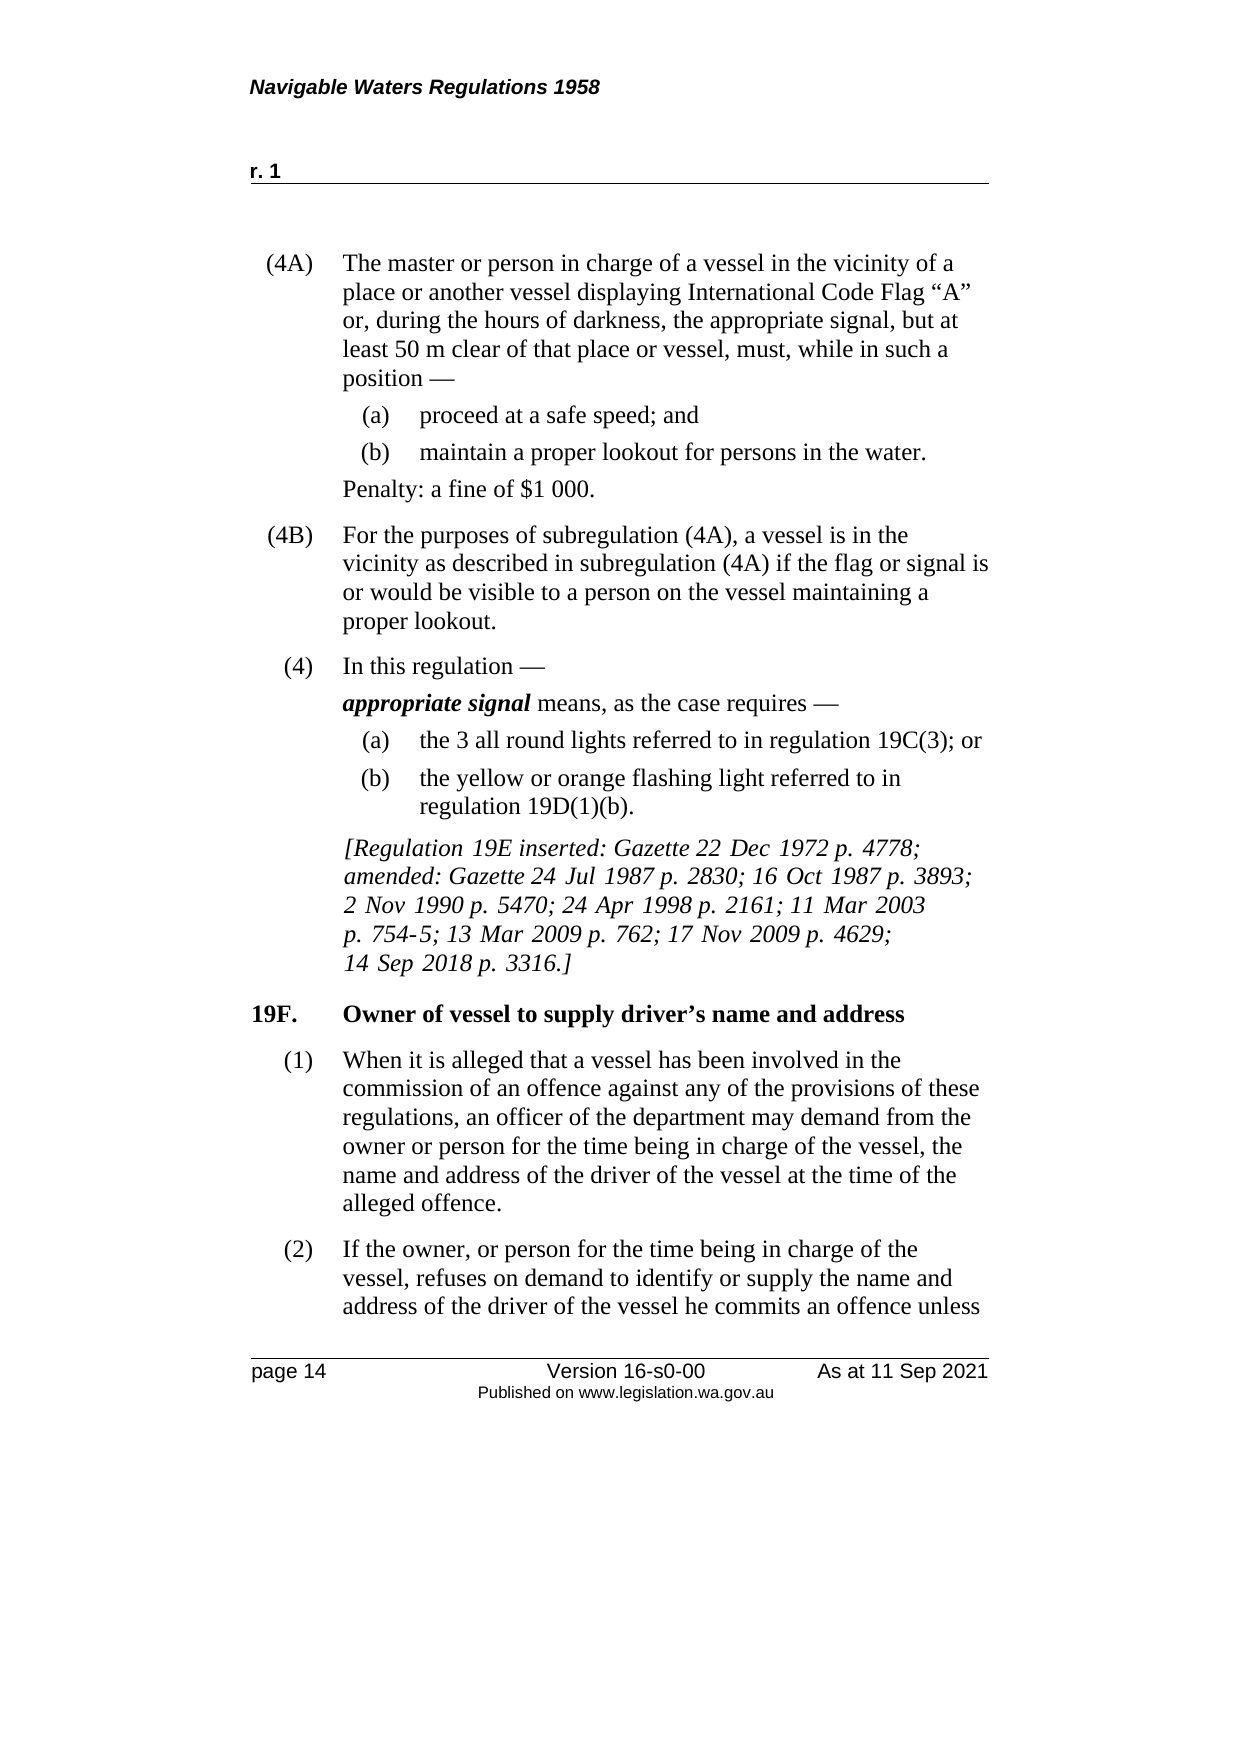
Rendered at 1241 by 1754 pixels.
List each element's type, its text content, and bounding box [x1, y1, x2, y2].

text (4) In this regulation — [251, 651, 989, 680]
text (a) proceed at a safe speed; and [251, 400, 989, 429]
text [251, 1234, 989, 1320]
subtitle 19F. Owner of vessel to supply driver’s name and address [251, 999, 989, 1028]
text (b) maintain a proper lookout for persons in the water. [251, 437, 989, 466]
text (4A) The master or person in charge of a vessel in the vicinity of a place or another vessel displaying International Code Flag “A” or, during the hours of darkness, the appropriate signal, but at least 50 m clear of that place or vessel, must, while in such a position — [251, 248, 989, 392]
text (1) When it is alleged that a vessel has been involved in the commission of an offence against any of the provisions of these regulations, an officer of the department may demand from the owner or person for the time being in charge of the vessel, the name and address of the driver of the vessel at the time of the alleged offence. [251, 1045, 989, 1217]
text Penalty: a fine of $1 000. [251, 474, 989, 503]
text [Regulation 19E inserted: Gazette 22 Dec 1972 p. 4778; amended: Gazette 24 Jul 1987 p. 2830; 16 Oct 1987 p. 3893; 2 Nov 1990 p. 5470; 24 Apr 1998 p. 2161; 11 Mar 2003 p. 754-5; 13 Mar 2009 p. 762; 17 Nov 2009 p. 4629; 14 Sep 2018 p. 3316.] [251, 833, 989, 976]
text (a) the 3 all round lights referred to in regulation 19C(3); or [251, 726, 989, 754]
text appropriate signal means, as the case requires — [251, 688, 989, 717]
text (4B) For the purposes of subregulation (4A), a vessel is in the vicinity as described in subregulation (4A) if the flag or signal is or would be visible to a person on the vessel maintaining a proper lookout. [251, 520, 989, 635]
text (b) the yellow or orange flashing light referred to in regulation 19D(1)(b). [251, 763, 989, 820]
